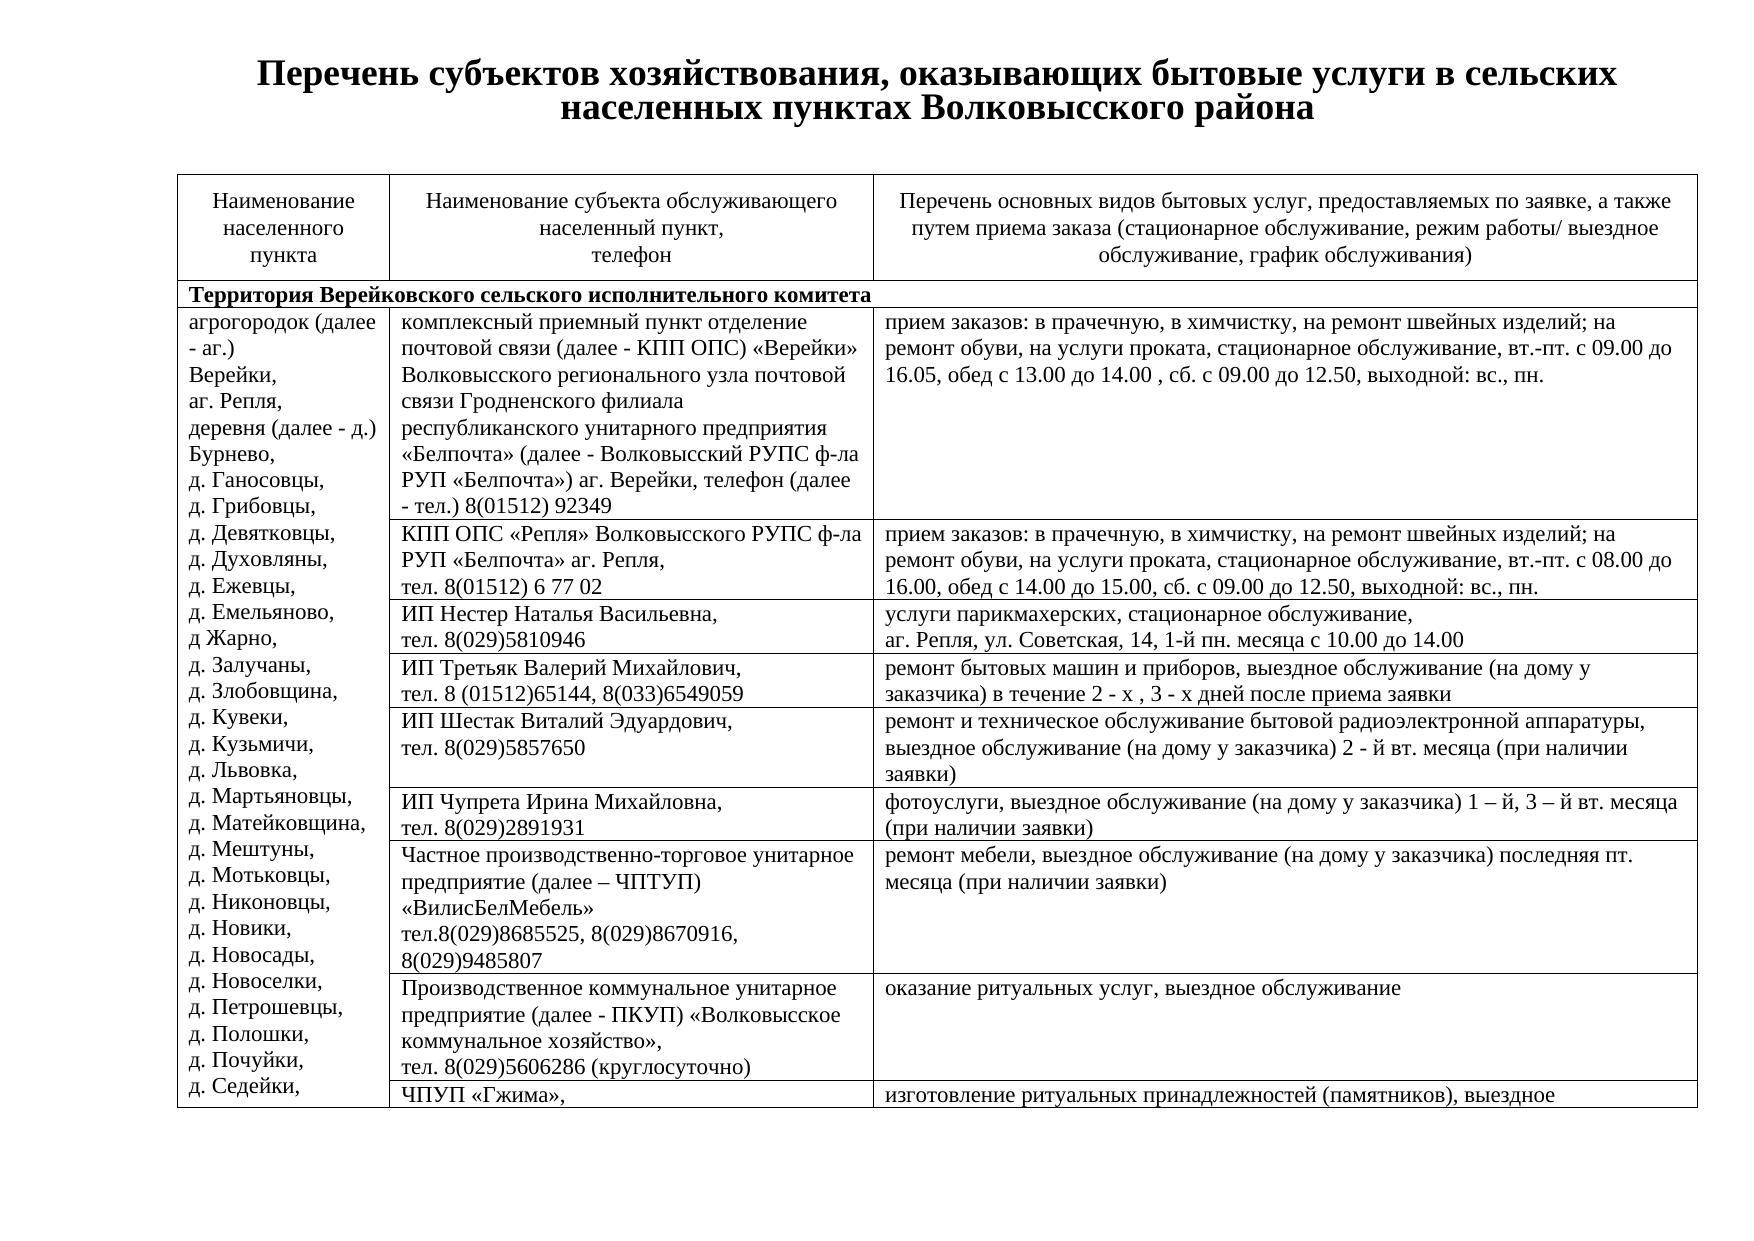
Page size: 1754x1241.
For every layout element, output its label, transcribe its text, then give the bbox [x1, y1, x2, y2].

table_cell ИП Нестер Наталья Васильевна, тел. 8(029)5810946 [390, 600, 873, 653]
table_cell услуги парикмахерских, стационарное обслуживание, аг. Репля, ул. Советская, 14, 1-й пн. месяца с 10.00 до 14.00 [874, 600, 1697, 653]
table_cell Частное производственно-торговое унитарное предприятие (далее – ЧПТУП) «ВилисБелМебель» тел.8(029)8685525, 8(029)8670916, 8(029)9485807 [390, 841, 873, 973]
table_cell Территория Верейковского сельского исполнительного комитета [178, 281, 1697, 307]
table_cell Перечень основных видов бытовых услуг, предоставляемых по заявке, а также путем приема заказа (стационарное обслуживание, режим работы/ выездное обслуживание, график обслуживания) [874, 175, 1697, 280]
table_cell оказание ритуальных услуг, выездное обслуживание [874, 974, 1697, 1080]
table_header Перечень субъектов хозяйствования, оказывающих бытовые услуги в сельских населенных пунктах Волковысского района [177, 59, 1698, 174]
table_cell ИП Шестак Виталий Эдуардович, тел. 8(029)5857650 [390, 708, 873, 787]
table_cell ремонт мебели, выездное обслуживание (на дому у заказчика) последняя пт. месяца (при наличии заявки) [874, 841, 1697, 973]
table_cell ИП Чупрета Ирина Михайловна, тел. 8(029)2891931 [390, 788, 873, 840]
table_cell комплексный приемный пункт отделение почтовой связи (далее - КПП ОПС) «Верейки» Волковысского регионального узла почтовой связи Гродненского филиала республиканского унитарного предприятия «Белпочта» (далее - Волковысский РУПС ф-ла РУП «Белпочта») аг. Верейки, телефон (далее - тел.) 8(01512) 92349 [390, 308, 873, 519]
table_cell ремонт и техническое обслуживание бытовой радиоэлектронной аппаратуры, выездное обслуживание (на дому у заказчика) 2 - й вт. месяца (при наличии заявки) [874, 708, 1697, 787]
table_cell агрогородок (далее - аг.) Верейки, аг. Репля, деревня (далее - д.) Бурнево, д. Ганосовцы, д. Грибовцы, д. Девятковцы, д. Духовляны, д. Ежевцы, д. Емельяново, д Жарно, д. Залучаны, д. Злобовщина, д. Кувеки, д. Кузьмичи, д. Львовка, д. Мартьяновцы, д. Матейковщина, д. Мештуны, д. Мотьковцы, д. Никоновцы, д. Новики, д. Новосады, д. Новоселки, д. Петрошевцы, д. Полошки, д. Почуйки, д. Седейки, д. Сугаки, д. Трумпы [178, 308, 389, 1107]
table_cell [390, 1081, 873, 1107]
table_cell фотоуслуги, выездное обслуживание (на дому у заказчика) 1 – й, 3 – й вт. месяца (при наличии заявки) [874, 788, 1697, 840]
table_cell Наименование субъекта обслуживающего населенный пункт, телефон [390, 175, 873, 280]
table_cell Наименование населенного пункта [178, 175, 389, 280]
table_cell ремонт бытовых машин и приборов, выездное обслуживание (на дому у заказчика) в течение 2 - х , 3 - х дней после приема заявки [874, 654, 1697, 707]
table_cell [874, 1081, 1697, 1107]
table_cell прием заказов: в прачечную, в химчистку, на ремонт швейных изделий; на ремонт обуви, на услуги проката, стационарное обслуживание, вт.-пт. с 09.00 до 16.05, обед с 13.00 до 14.00 , сб. с 09.00 до 12.50, выходной: вс., пн. [874, 308, 1697, 519]
table_cell Производственное коммунальное унитарное предприятие (далее - ПКУП) «Волковысское коммунальное хозяйство», тел. 8(029)5606286 (круглосуточно) [390, 974, 873, 1080]
table_cell КПП ОПС «Репля» Волковысского РУПС ф-ла РУП «Белпочта» аг. Репля, тел. 8(01512) 6 77 02 [390, 520, 873, 599]
table_cell прием заказов: в прачечную, в химчистку, на ремонт швейных изделий; на ремонт обуви, на услуги проката, стационарное обслуживание, вт.-пт. с 08.00 до 16.00, обед с 14.00 до 15.00, сб. с 09.00 до 12.50, выходной: вс., пн. [874, 520, 1697, 599]
table_cell ИП Третьяк Валерий Михайлович, тел. 8 (01512)65144, 8(033)6549059 [390, 654, 873, 707]
